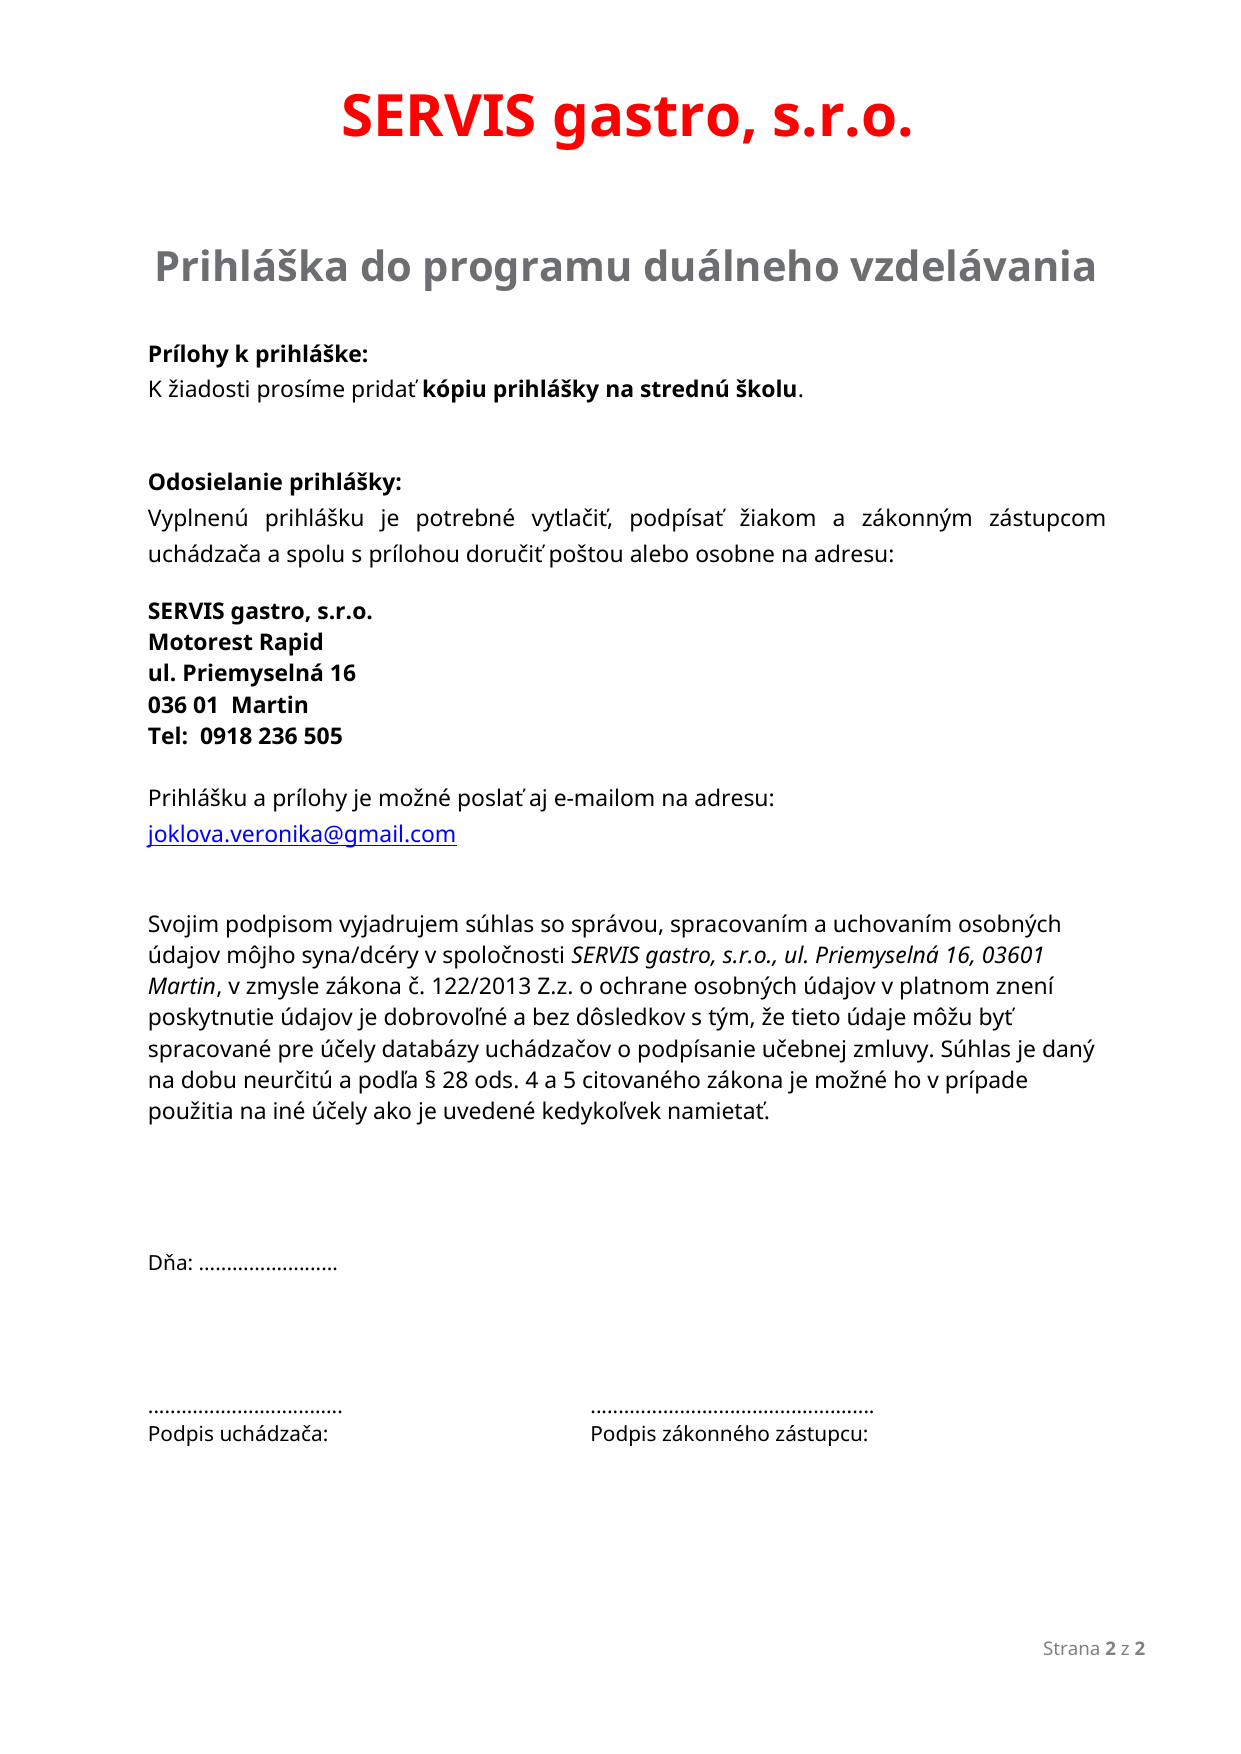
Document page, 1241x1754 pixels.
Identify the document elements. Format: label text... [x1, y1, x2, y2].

text Prihlášku a prílohy je možné poslať aj e-mailom na adresu: [148, 782, 1107, 813]
text Dňa: ......................... [148, 1248, 1107, 1277]
text Vyplnenú prihlášku je potrebné vytlačiť, podpísať žiakom a zákonným zástupcom uchádzača a spolu s prílohou doručiť poštou alebo osobne na adresu: [148, 502, 1107, 569]
text K žiadosti prosíme pridať kópiu prihlášky na strednú školu. [148, 373, 1107, 405]
text Prílohy k prihláške: [148, 337, 1107, 369]
text ................................... ................................................... [148, 1391, 1107, 1419]
text Prihláška do programu duálneho vzdelávania [148, 236, 1105, 293]
text Podpis uchádzača: Podpis zákonného zástupcu: [148, 1419, 1107, 1448]
text ul. Priemyselná 16 [148, 657, 1107, 688]
text Odosielanie prihlášky: [148, 466, 1107, 497]
text 036 01 Martin [148, 688, 1107, 720]
text joklova.veronika@gmail.com [148, 818, 1107, 849]
text Svojim podpisom vyjadrujem súhlas so správou, spracovaním a uchovaním osobných údajov môjho syna/dcéry v spoločnosti SERVIS gastro, s.r.o., ul. Priemyselná 16, 03601 Martin, v zmysle zákona č. 122/2013 Z.z. o ochrane osobných údajov v platnom znení poskytnutie údajov je dobrovoľné a bez dôsledkov s tým, že tieto údaje môžu byť spracované pre účely databázy uchádzačov o podpísanie učebnej zmluvy. Súhlas je daný na dobu neurčitú a podľa § 28 ods. 4 a 5 citovaného zákona je možné ho v prípade použitia na iné účely ako je uvedené kedykoľvek namietať. [148, 908, 1107, 1126]
text Motorest Rapid [148, 626, 1107, 657]
text SERVIS gastro, s.r.o. [148, 595, 1107, 626]
text Tel: 0918 236 505 [148, 720, 1107, 751]
